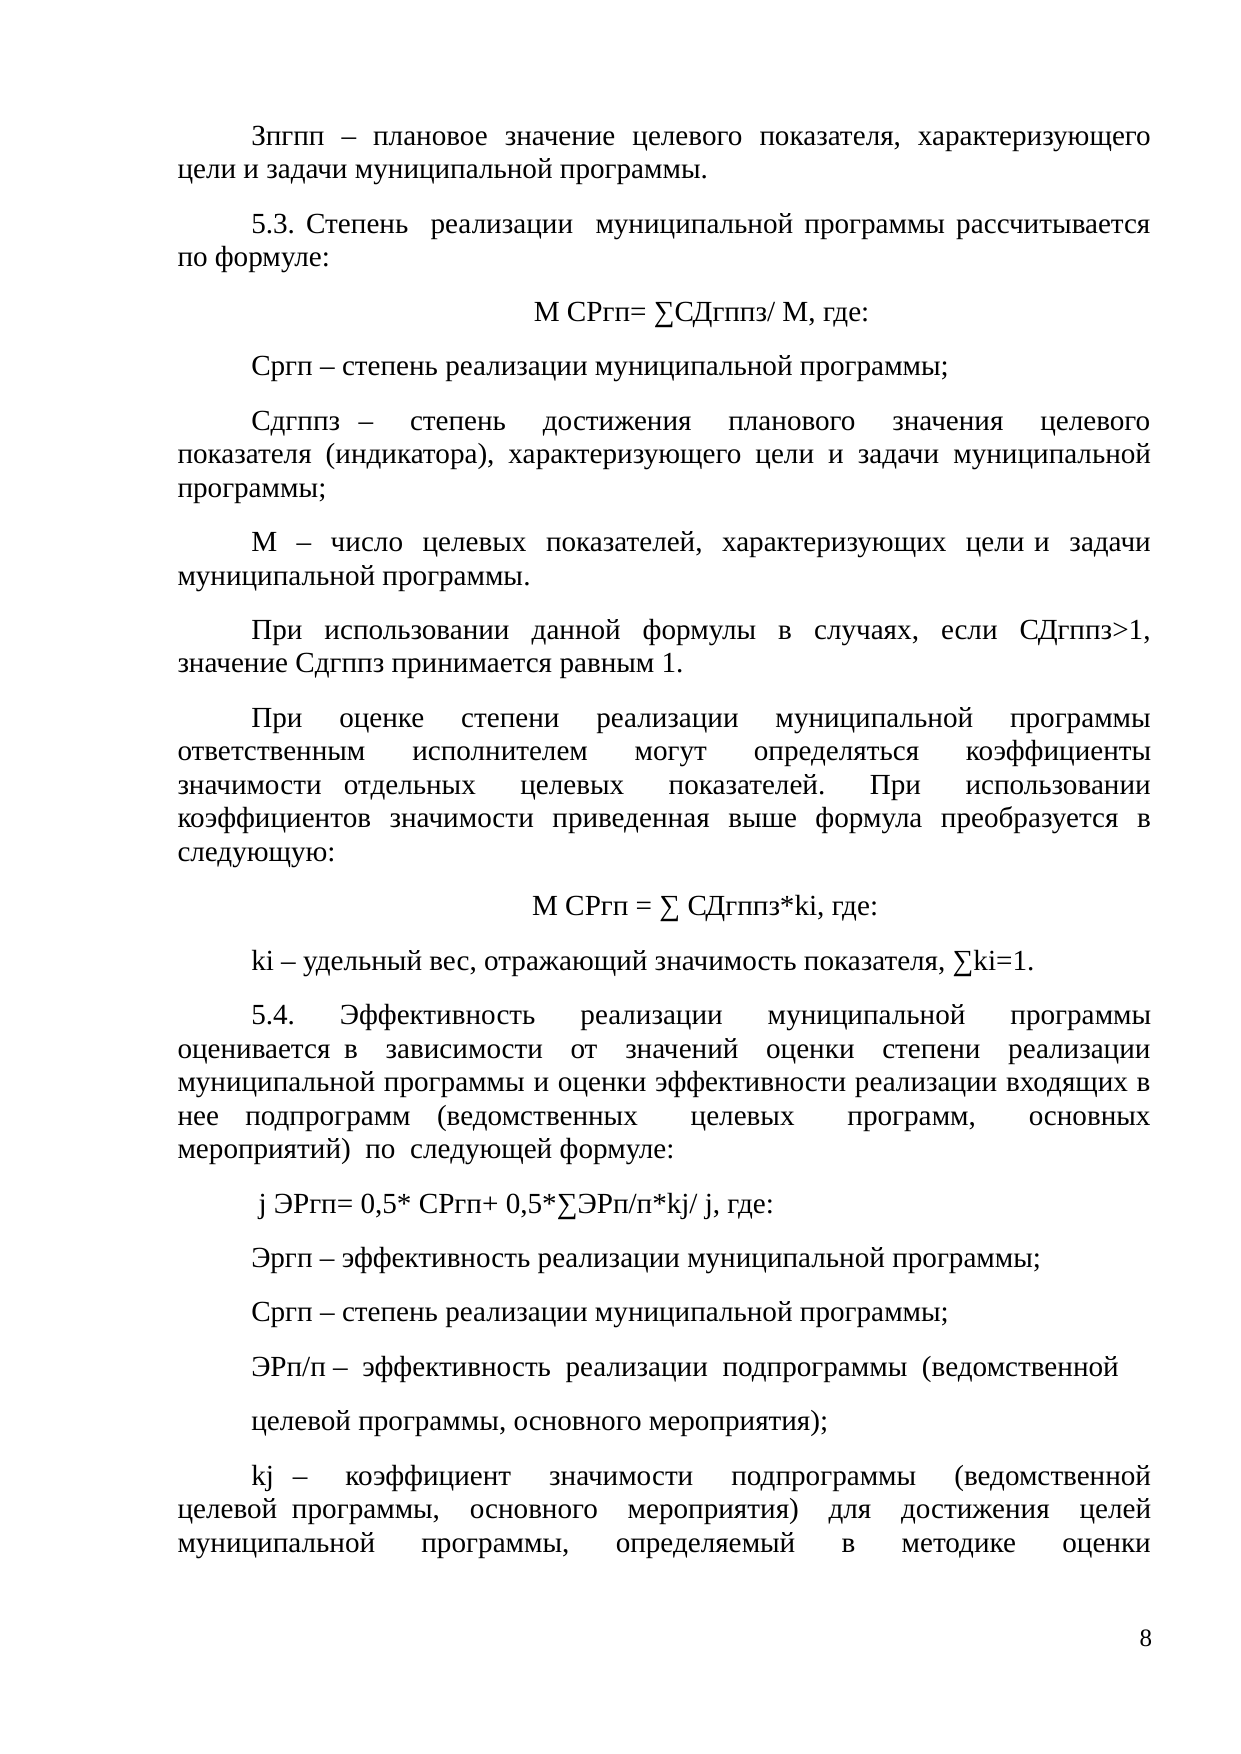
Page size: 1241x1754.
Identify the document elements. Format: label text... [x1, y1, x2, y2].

text Сргп – степень реализации муниципальной программы; [177, 1294, 1152, 1328]
text При оценке степени реализации муниципальной программы ответственным исполнителем могут определяться коэффициенты значимости отдельных целевых показателей. При использовании коэффициентов значимости приведенная выше формула преобразуется в следующую: [177, 700, 1152, 868]
text целевой программы, основного мероприятия); [177, 1403, 1152, 1437]
text М СРгп = ∑ СДгппз*ki, где: [177, 888, 1152, 922]
text Сдгппз – степень достижения планового значения целевого показателя (индикатора), характеризующего цели и задачи муниципальной программы; [177, 403, 1152, 503]
text 5.4. Эффективность реализации муниципальной программы оценивается в зависимости от значений оценки степени реализации муниципальной программы и оценки эффективности реализации входящих в нее подпрограмм (ведомственных целевых программ, основных мероприятий) по следующей формуле: [177, 997, 1152, 1165]
text 5.3. Степень реализации муниципальной программы рассчитывается по формуле: [177, 206, 1152, 273]
text Зпгпп – плановое значение целевого показателя, характеризующего цели и задачи муниципальной программы. [177, 118, 1152, 185]
text ЭРп/п – эффективность реализации подпрограммы (ведомственной [177, 1349, 1152, 1382]
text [177, 1458, 1152, 1558]
text М СРгп= ∑СДгппз/ М, где: [177, 294, 1152, 327]
text ki – удельный вес, отражающий значимость показателя, ∑ki=1. [177, 943, 1152, 976]
text Сргп – степень реализации муниципальной программы; [177, 348, 1152, 382]
text М – число целевых показателей, характеризующих цели и задачи муниципальной программы. [177, 524, 1152, 591]
text При использовании данной формулы в случаях, если СДгппз>1, значение Сдгппз принимается равным 1. [177, 612, 1152, 679]
text Эргп – эффективность реализации муниципальной программы; [177, 1240, 1152, 1274]
text j ЭРгп= 0,5* СРгп+ 0,5*∑ЭРп/п*kj/ j, где: [177, 1186, 1152, 1219]
